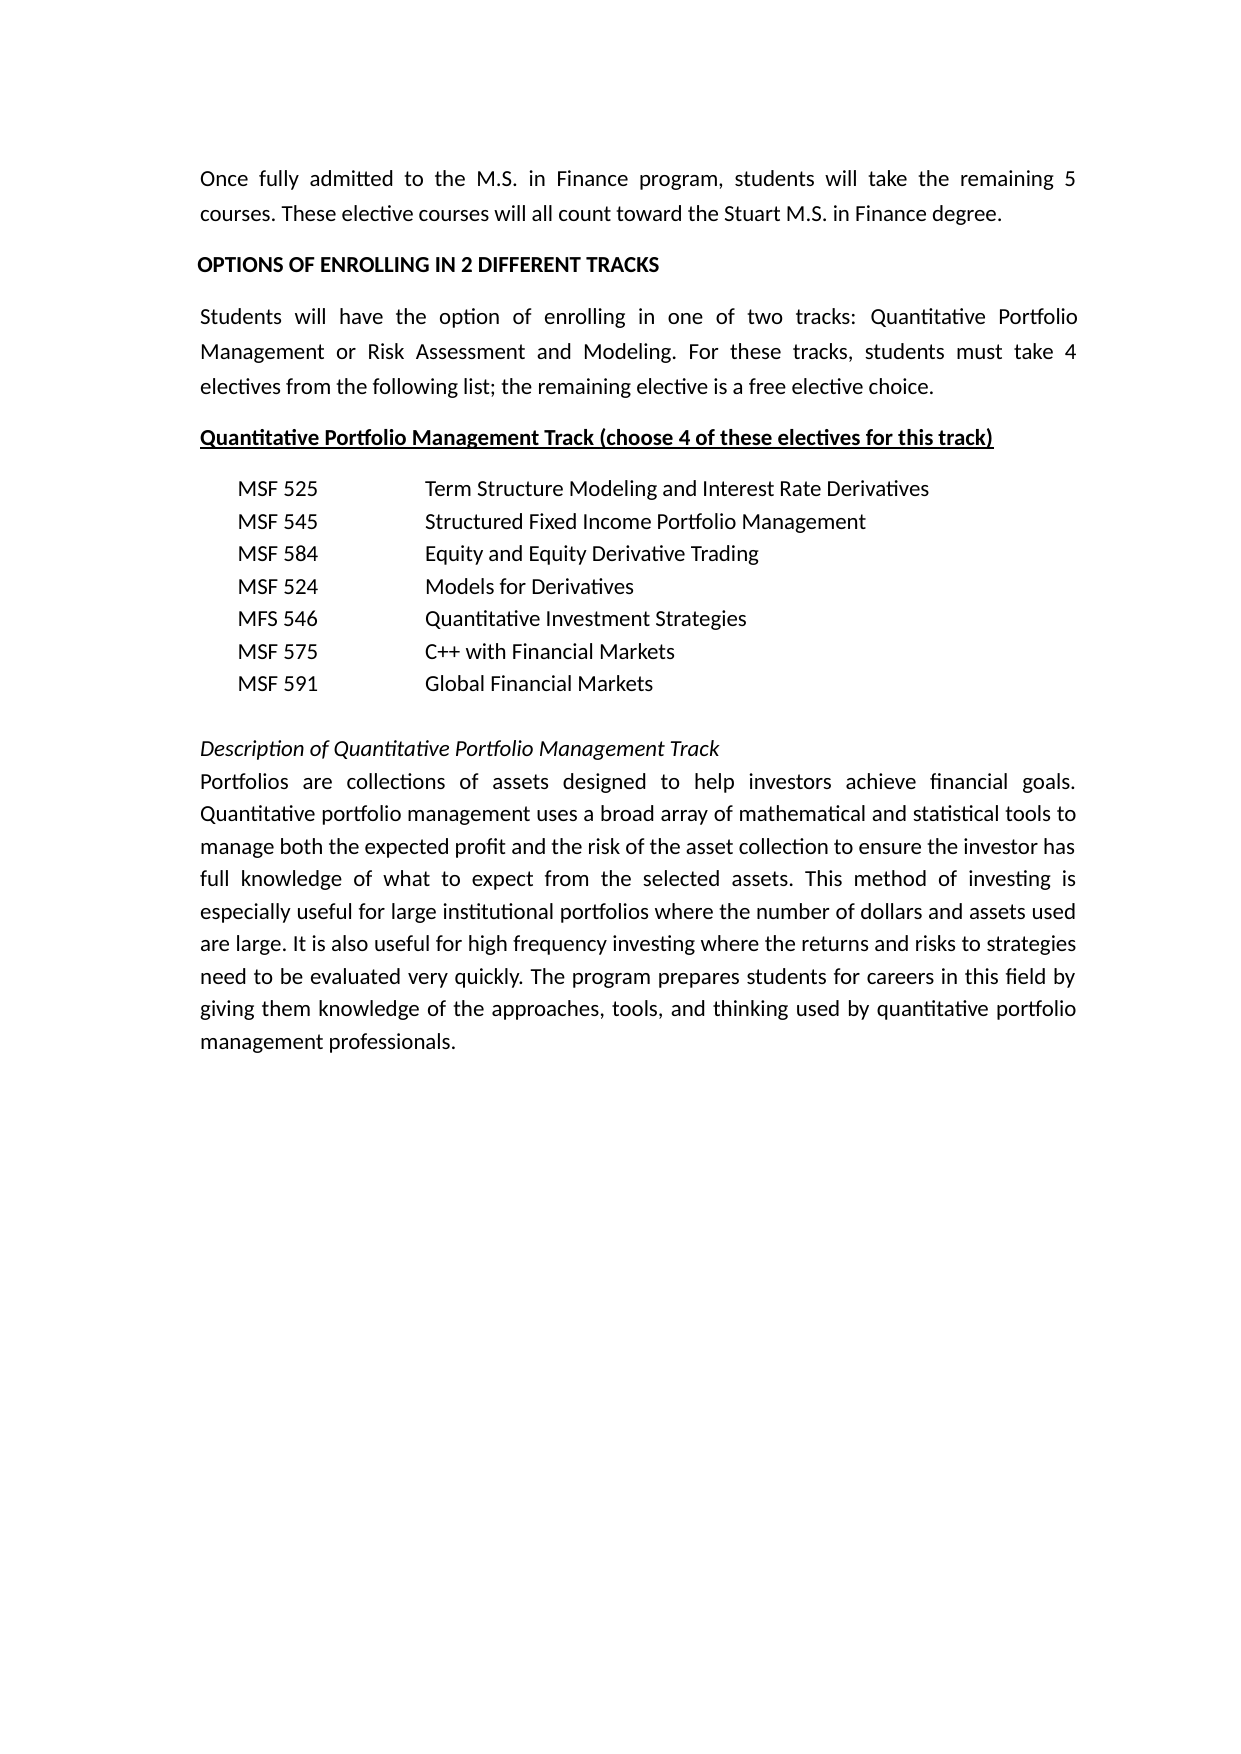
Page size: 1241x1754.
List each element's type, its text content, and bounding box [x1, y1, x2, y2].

text Students will have the option of enrolling in one of two tracks: Quantitative Portfolio Management or Risk Assessment and Modeling. For these tracks, students must take 4 electives from the following list; the remaining elective is a free elective choice. [200, 300, 1078, 402]
text Once fully admitted to the M.S. in Finance program, students will take the remaining 5 courses. These elective courses will all count toward the Stuart M.S. in Finance degree. [200, 162, 1078, 229]
text Quantitative Portfolio Management Track (choose 4 of these electives for this track) [200, 421, 1078, 453]
text MSF 584 Equity and Equity Derivative Trading [237, 537, 1078, 570]
text MSF 591 Global Financial Markets [237, 667, 1078, 700]
text MFS 546 Quantitative Investment Strategies [237, 602, 1078, 635]
text Description of Quantitative Portfolio Management Track [200, 732, 1078, 765]
text MSF 545 Structured Fixed Income Portfolio Management [237, 505, 1078, 537]
text MSF 525 Term Structure Modeling and Interest Rate Derivatives [237, 472, 1078, 505]
text OPTIONS OF ENROLLING IN 2 DIFFERENT TRACKS [162, 248, 1078, 281]
text MSF 524 Models for Derivatives [237, 570, 1078, 602]
text MSF 575 C++ with Financial Markets [237, 635, 1078, 667]
text Portfolios are collections of assets designed to help investors achieve financial goals. Quantitative portfolio management uses a broad array of mathematical and statistical tools to manage both the expected profit and the risk of the asset collection to ensure the investor has full knowledge of what to expect from the selected assets. This method of investing is especially useful for large institutional portfolios where the number of dollars and assets used are large. It is also useful for high frequency investing where the returns and risks to strategies need to be evaluated very quickly. The program prepares students for careers in this field by giving them knowledge of the approaches, tools, and thinking used by quantitative portfolio management professionals. [200, 765, 1078, 1057]
